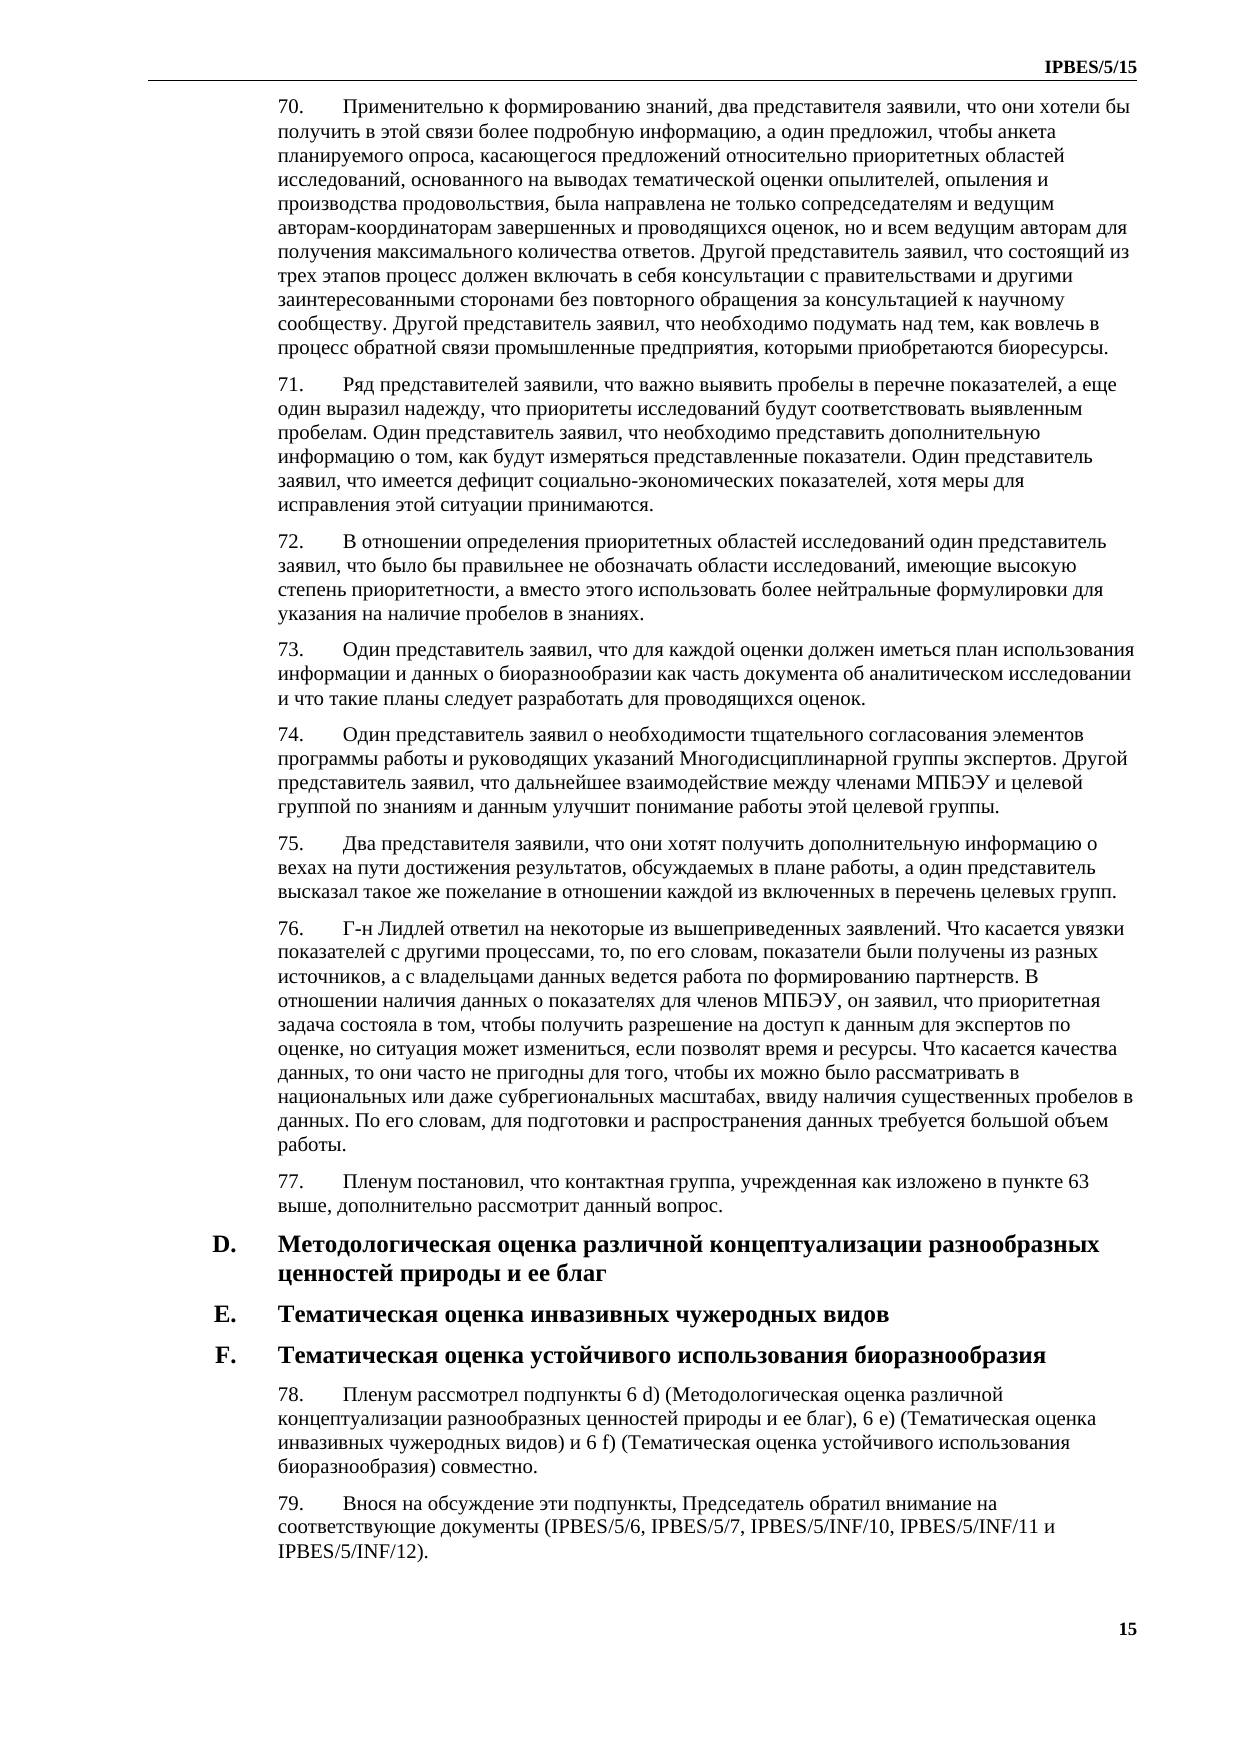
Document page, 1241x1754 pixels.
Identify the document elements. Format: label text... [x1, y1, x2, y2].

text 73. Один представитель заявил, что для каждой оценки должен иметься план использования информации и данных о биоразнообразии как часть документа об аналитическом исследовании и что такие планы следует разработать для проводящихся оценок. [278, 637, 1137, 709]
text 78. Пленум рассмотрел подпункты 6 d) (Методологическая оценка различной концептуализации разнообразных ценностей природы и ее благ), 6 e) (Тематическая оценка инвазивных чужеродных видов) и 6 f) (Тематическая оценка устойчивого использования биоразнообразия) совместно. [278, 1382, 1137, 1478]
text 70. Применительно к формированию знаний, два представителя заявили, что они хотели бы получить в этой связи более подробную информацию, а один предложил, чтобы анкета планируемого опроса, касающегося предложений относительно приоритетных областей исследований, основанного на выводах тематической оценки опылителей, опыления и производства продовольствия, была направлена не только сопредседателям и ведущим авторам-координаторам завершенных и проводящихся оценок, но и всем ведущим авторам для получения максимального количества ответов. Другой представитель заявил, что состоящий из трех этапов процесс должен включать в себя консультации с правительствами и другими заинтересованными сторонами без повторного обращения за консультацией к научному сообществу. Другой представитель заявил, что необходимо подумать над тем, как вовлечь в процесс обратной связи промышленные предприятия, которыми приобретаются биоресурсы. [278, 94, 1137, 359]
text F. Тематическая оценка устойчивого использования биоразнообразия [148, 1340, 1107, 1369]
text 77. Пленум постановил, что контактная группа, учрежденная как изложено в пункте 63 выше, дополнительно рассмотрит данный вопрос. [278, 1168, 1137, 1217]
text 72. В отношении определения приоритетных областей исследований один представитель заявил, что было бы правильнее не обозначать области исследований, имеющие высокую степень приоритетности, а вместо этого использовать более нейтральные формулировки для указания на наличие пробелов в знаниях. [278, 528, 1137, 625]
text E. Тематическая оценка инвазивных чужеродных видов [148, 1299, 1107, 1328]
text 75. Два представителя заявили, что они хотят получить дополнительную информацию о вехах на пути достижения результатов, обсуждаемых в плане работы, а один представитель высказал такое же пожелание в отношении каждой из включенных в перечень целевых групп. [278, 831, 1137, 903]
text 74. Один представитель заявил о необходимости тщательного согласования элементов программы работы и руководящих указаний Многодисциплинарной группы экспертов. Другой представитель заявил, что дальнейшее взаимодействие между членами МПБЭУ и целевой группой по знаниям и данным улучшит понимание работы этой целевой группы. [278, 722, 1137, 818]
text 79. Внося на обсуждение эти подпункты, Председатель обратил внимание на соответствующие документы (IPBES/5/6, IPBES/5/7, IPBES/5/INF/10, IPBES/5/INF/11 и IPBES/5/INF/12). [278, 1490, 1137, 1563]
text 76. Г-н Лидлей ответил на некоторые из вышеприведенных заявлений. Что касается увязки показателей с другими процессами, то, по его словам, показатели были получены из разных источников, а с владельцами данных ведется работа по формированию партнерств. В отношении наличия данных о показателях для членов МПБЭУ, он заявил, что приоритетная задача состояла в том, чтобы получить разрешение на доступ к данным для экспертов по оценке, но ситуация может измениться, если позволят время и ресурсы. Что касается качества данных, то они часто не пригодны для того, чтобы их можно было рассматривать в национальных или даже субрегиональных масштабах, ввиду наличия существенных пробелов в данных. По его словам, для подготовки и распространения данных требуется большой объем работы. [278, 915, 1137, 1156]
text D. Методологическая оценка различной концептуализации разнообразных ценностей природы и ее благ [148, 1229, 1107, 1287]
text 71. Ряд представителей заявили, что важно выявить пробелы в перечне показателей, а еще один выразил надежду, что приоритеты исследований будут соответствовать выявленным пробелам. Один представитель заявил, что необходимо представить дополнительную информацию о том, как будут измеряться представленные показатели. Один представитель заявил, что имеется дефицит социально-экономических показателей, хотя меры для исправления этой ситуации принимаются. [278, 372, 1137, 516]
